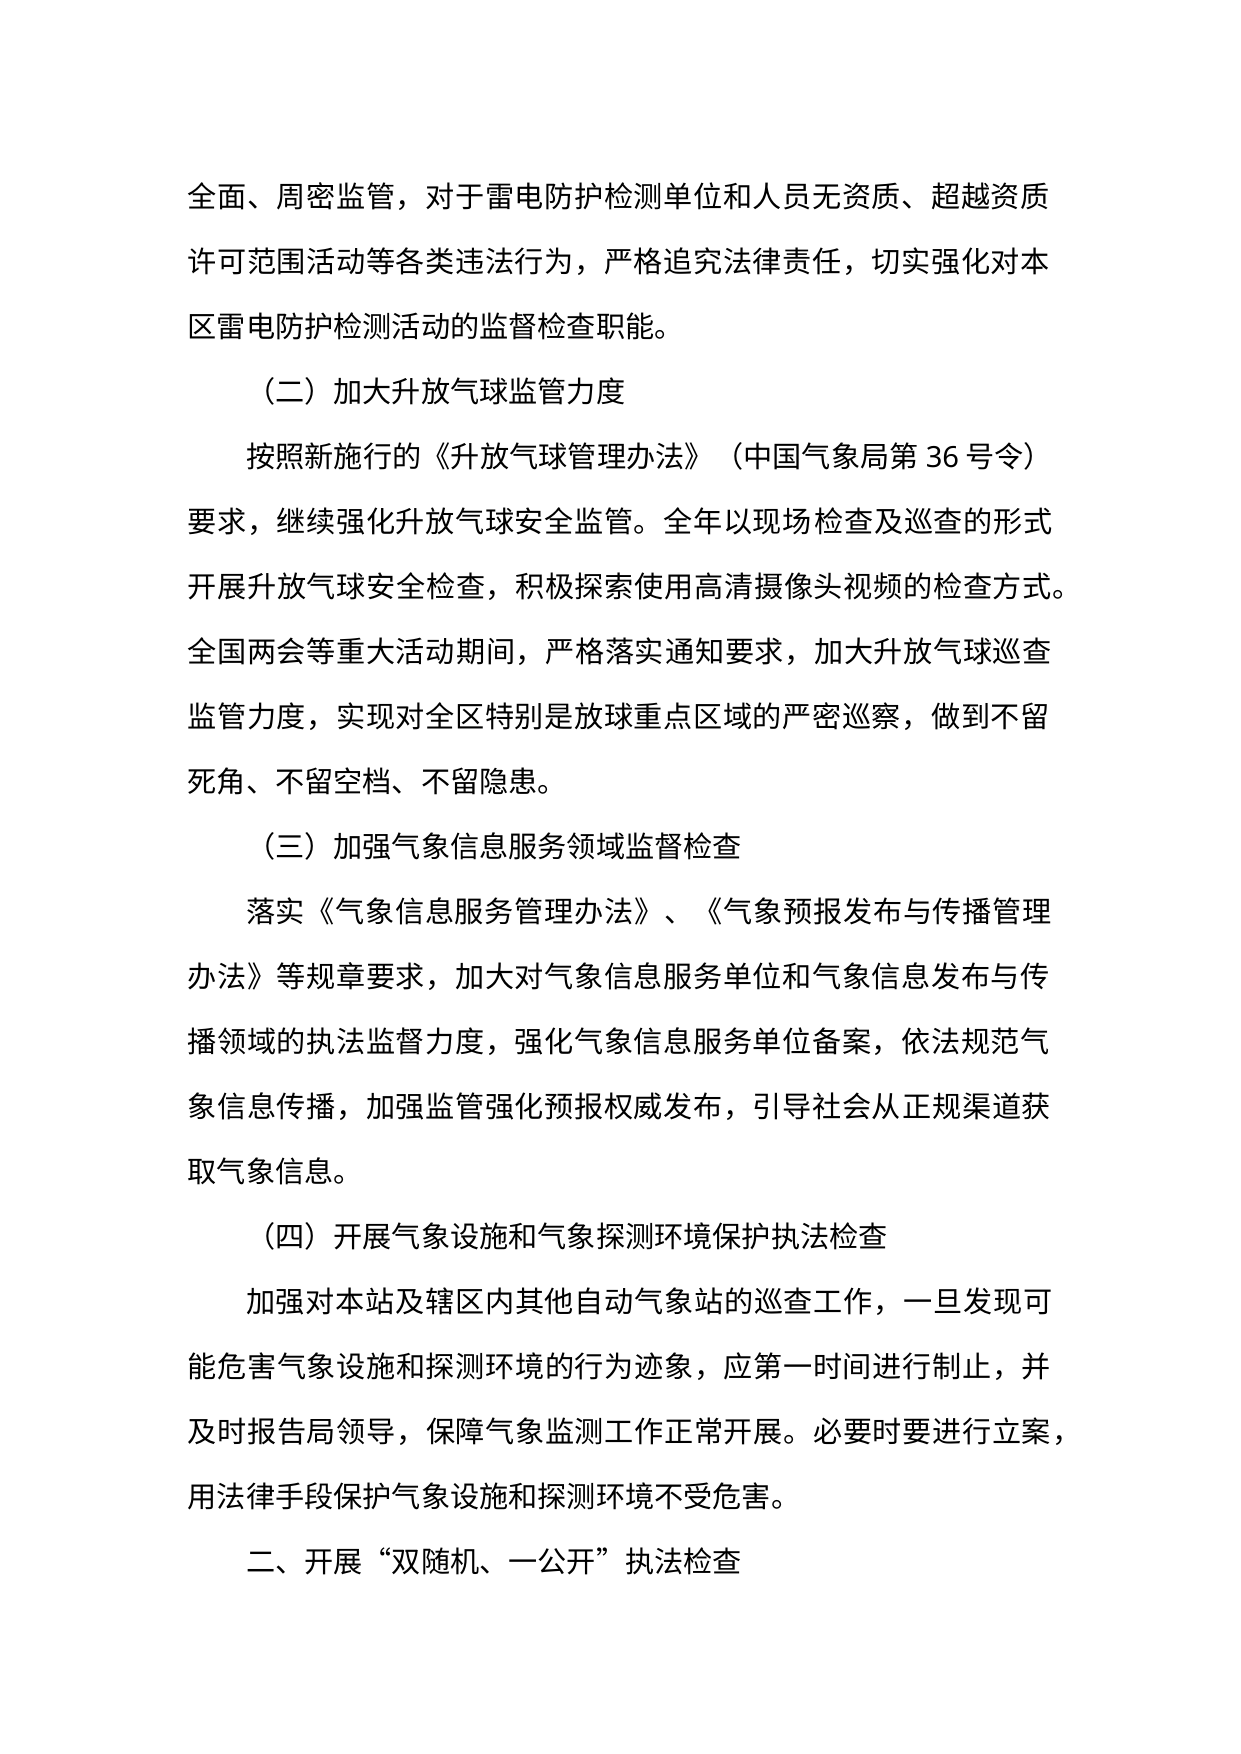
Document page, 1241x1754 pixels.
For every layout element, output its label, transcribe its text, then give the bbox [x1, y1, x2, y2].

text （四）开展气象设施和气象探测环境保护执法检查 [187, 1202, 1053, 1267]
text 加强对本站及辖区内其他自动气象站的巡查工作，一旦发现可能危害气象设施和探测环境的行为迹象，应第一时间进行制止，并及时报告局领导，保障气象监测工作正常开展。必要时要进行立案，用法律手段保护气象设施和探测环境不受危害。 [187, 1267, 1053, 1527]
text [187, 162, 1053, 357]
text （二）加大升放气球监管力度 [187, 357, 1053, 422]
text 落实《气象信息服务管理办法》、《气象预报发布与传播管理办法》等规章要求，加大对气象信息服务单位和气象信息发布与传播领域的执法监督力度，强化气象信息服务单位备案，依法规范气象信息传播，加强监管强化预报权威发布，引导社会从正规渠道获取气象信息。 [187, 877, 1053, 1202]
text （三）加强气象信息服务领域监督检查 [187, 812, 1053, 877]
text 按照新施行的《升放气球管理办法》（中国气象局第36号令）要求，继续强化升放气球安全监管。全年以现场检查及巡查的形式开展升放气球安全检查，积极探索使用高清摄像头视频的检查方式。全国两会等重大活动期间，严格落实通知要求，加大升放气球巡查监管力度，实现对全区特别是放球重点区域的严密巡察，做到不留死角、不留空档、不留隐患。 [187, 422, 1053, 812]
text 二、开展“双随机、一公开”执法检查 [187, 1527, 1053, 1592]
